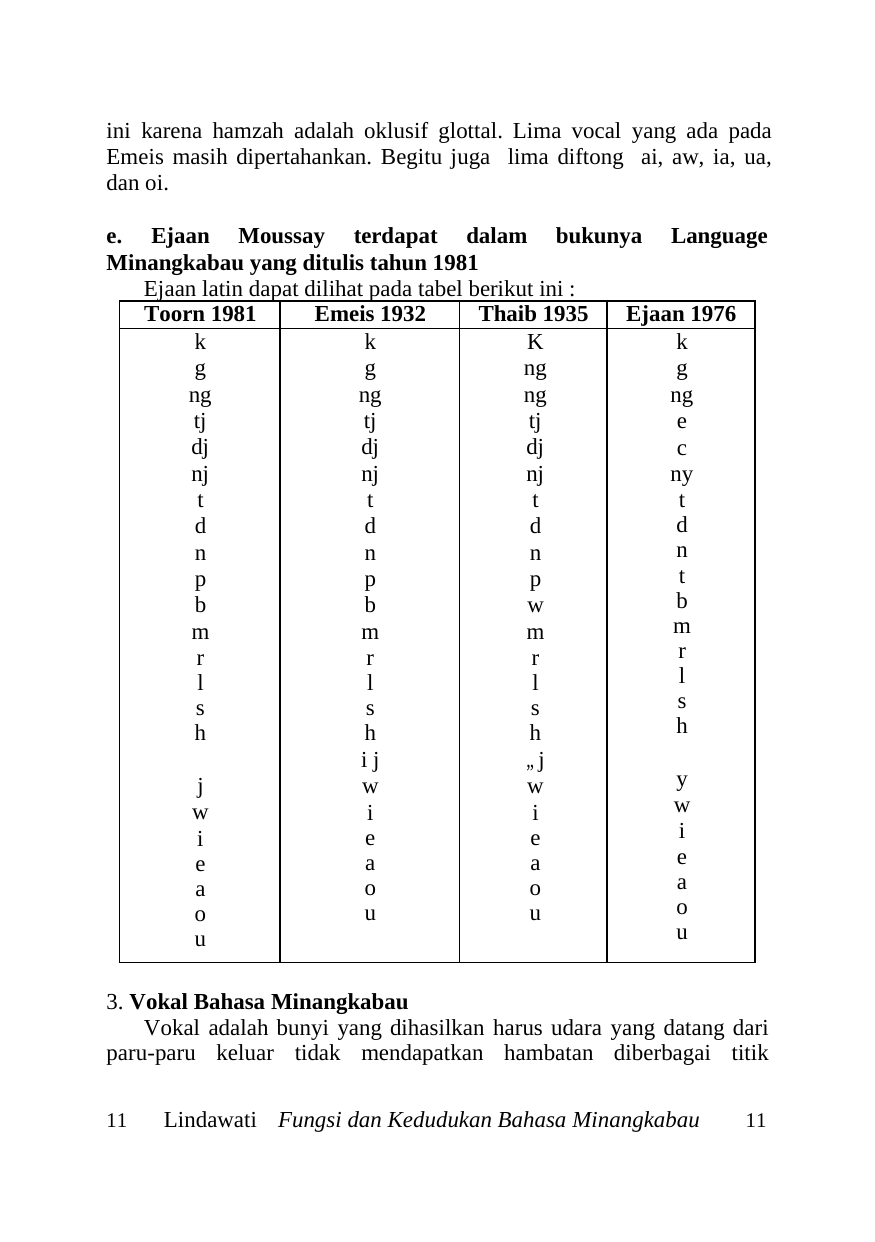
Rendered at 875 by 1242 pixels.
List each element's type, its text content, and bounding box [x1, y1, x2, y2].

text 3. Vokal Bahasa Minangkabau [106, 988, 780, 1014]
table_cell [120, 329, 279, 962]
text Minangkabau yang ditulis tahun 1981 [106, 249, 482, 275]
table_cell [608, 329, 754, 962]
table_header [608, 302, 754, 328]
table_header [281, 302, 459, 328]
text Vokal adalah bunyi yang dihasilkan harus udara yang datang dari paru-paru keluar tidak mendapatkan hambatan diberbagai titik [106, 1015, 772, 1065]
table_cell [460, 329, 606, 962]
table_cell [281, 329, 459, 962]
text Ejaan latin dapat dilihat pada tabel berikut ini : [144, 275, 780, 300]
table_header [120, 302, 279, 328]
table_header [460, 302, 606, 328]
text e. Ejaan Moussay terdapat dalam bukunya Language [106, 223, 772, 249]
text ini karena hamzah adalah oklusif glottal. Lima vocal yang ada pada Emeis masih dipertahankan. Begitu juga lima diftong ai, aw, ia, ua, dan oi. [106, 117, 772, 196]
